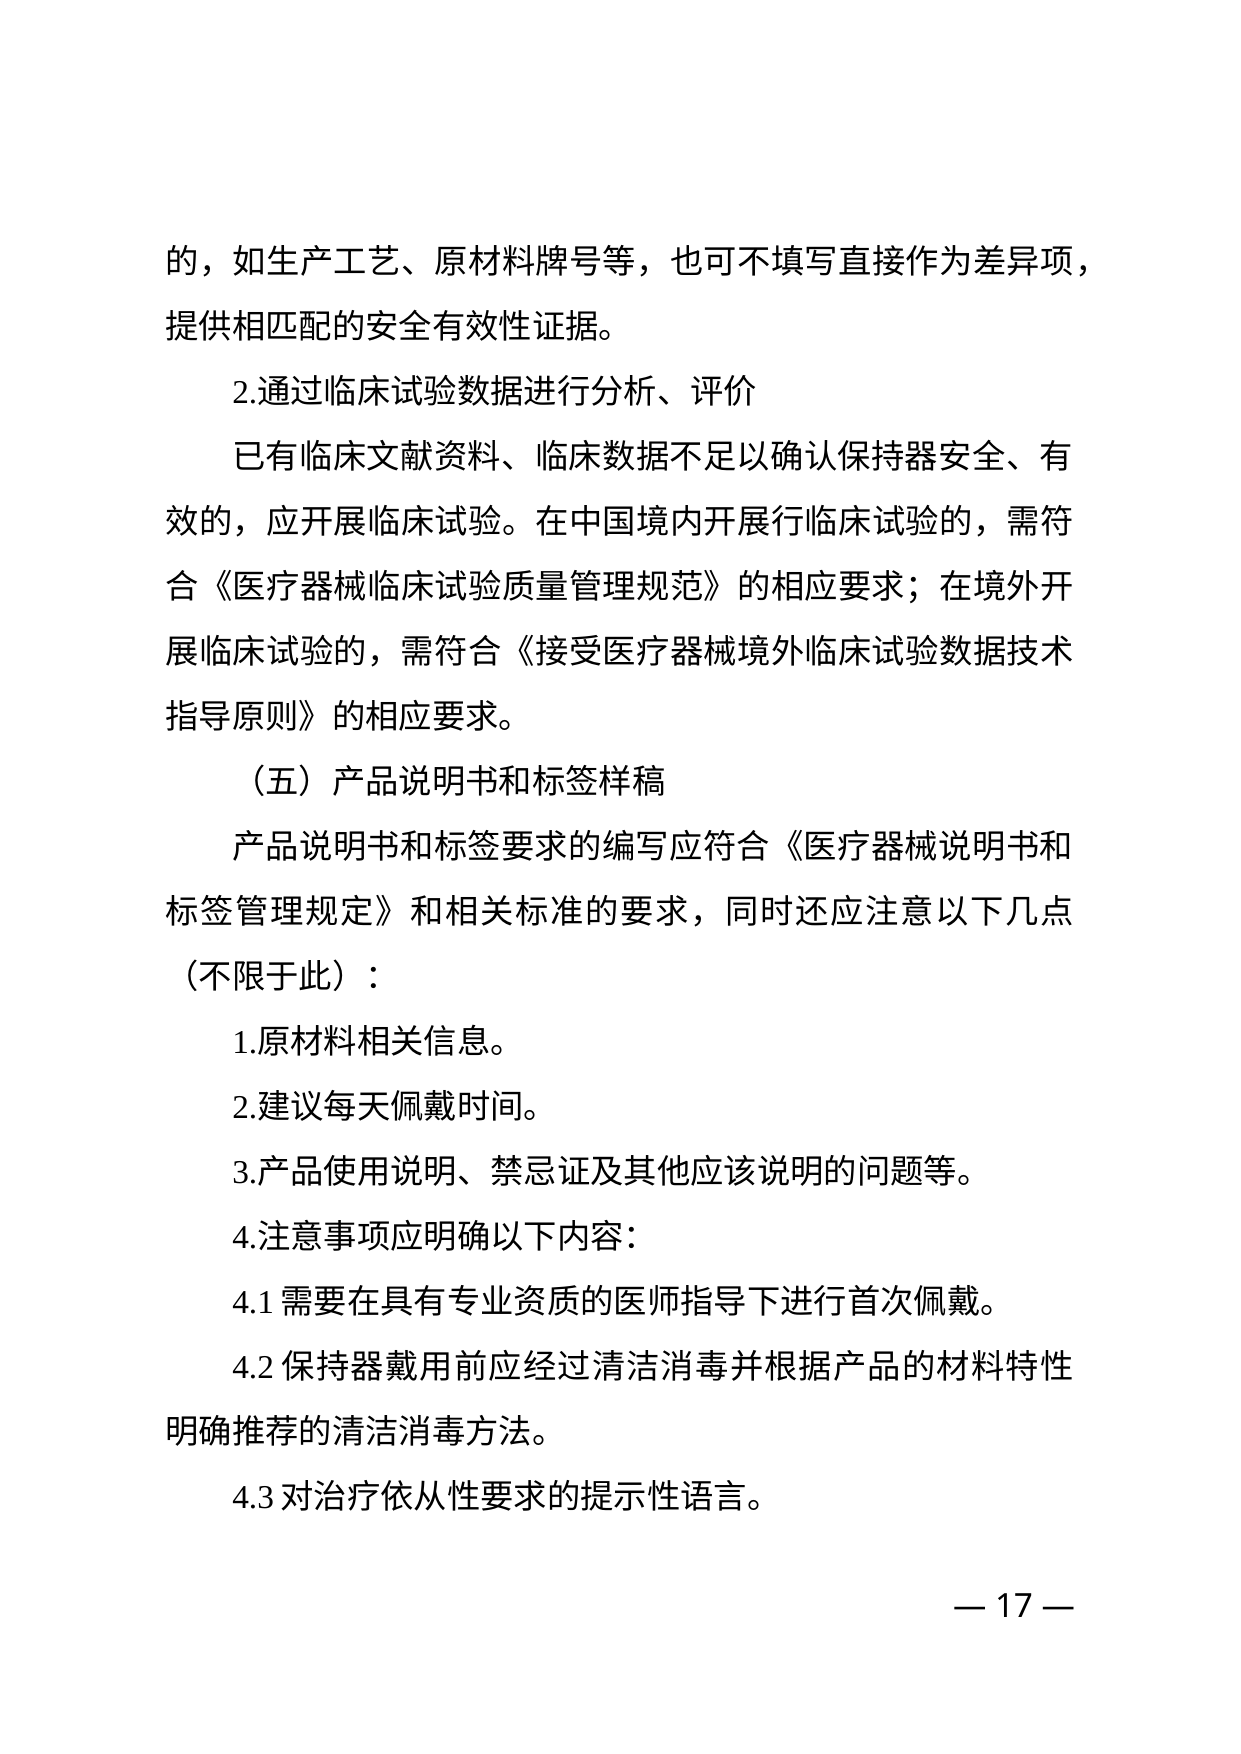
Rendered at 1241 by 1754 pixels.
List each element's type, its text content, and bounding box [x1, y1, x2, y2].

text 4.注意事项应明确以下内容： [165, 1202, 1075, 1267]
text （五）产品说明书和标签样稿 [165, 747, 1082, 812]
text 1.原材料相关信息。 [165, 1007, 1075, 1072]
text 3.产品使用说明、禁忌证及其他应该说明的问题等。 [165, 1137, 1075, 1202]
text 产品说明书和标签要求的编写应符合《医疗器械说明书和标签管理规定》和相关标准的要求，同时还应注意以下几点（不限于此）： [165, 812, 1075, 1007]
text 2.建议每天佩戴时间。 [165, 1072, 1075, 1137]
text 4.3对治疗依从性要求的提示性语言。 [165, 1462, 1075, 1527]
text 2.通过临床试验数据进行分析、评价 [165, 357, 1075, 422]
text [165, 227, 1075, 357]
text 4.2保持器戴用前应经过清洁消毒并根据产品的材料特性明确推荐的清洁消毒方法。 [165, 1332, 1075, 1462]
text 4.1需要在具有专业资质的医师指导下进行首次佩戴。 [165, 1267, 1075, 1332]
text 已有临床文献资料、临床数据不足以确认保持器安全、有效的，应开展临床试验。在中国境内开展行临床试验的，需符合《医疗器械临床试验质量管理规范》的相应要求；在境外开展临床试验的，需符合《接受医疗器械境外临床试验数据技术指导原则》的相应要求。 [165, 422, 1075, 747]
